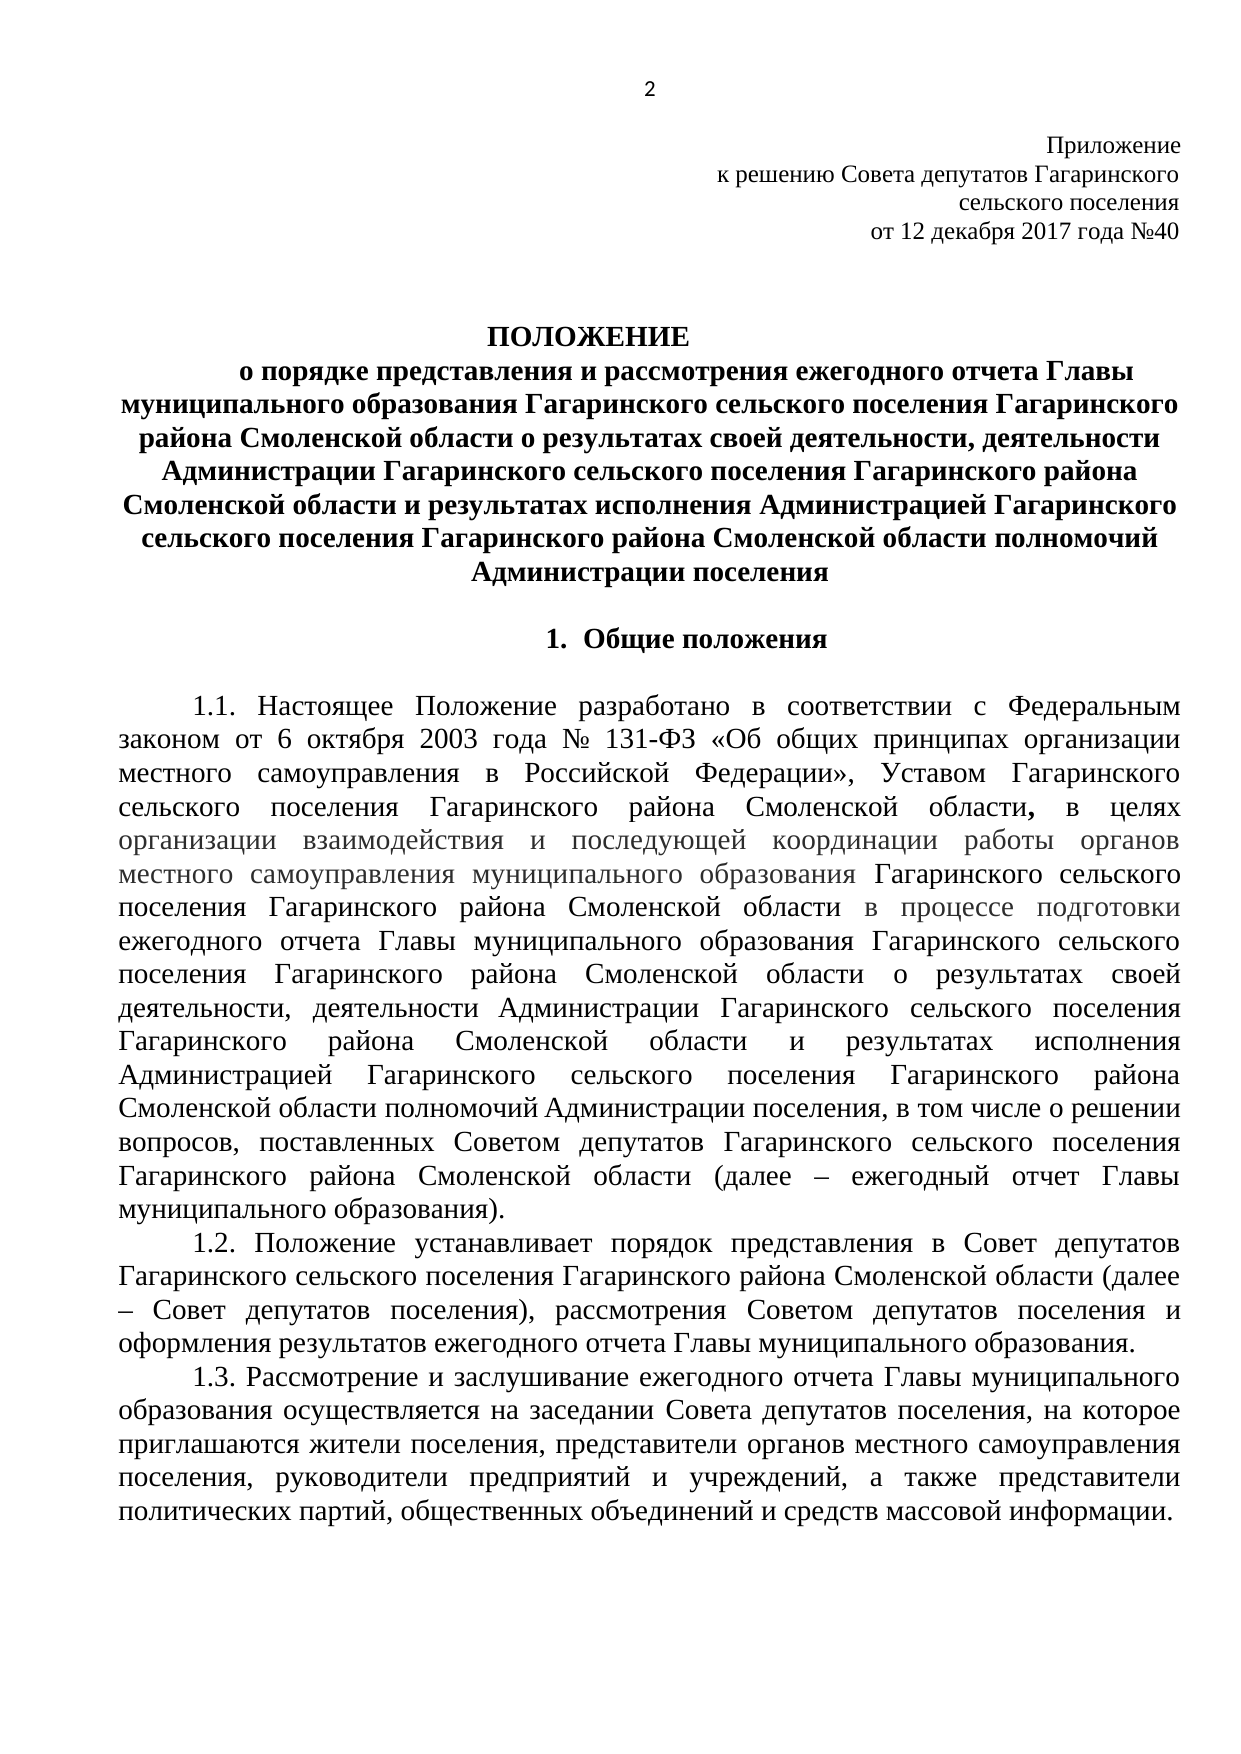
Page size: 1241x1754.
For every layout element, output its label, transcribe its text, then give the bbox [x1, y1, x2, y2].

text о порядке представления и рассмотрения ежегодного отчета Главы муниципального образования Гагаринского сельского поселения Гагаринского района Смоленской области о результатах своей деятельности, деятельности Администрации Гагаринского сельского поселения Гагаринского района Смоленской области и результатах исполнения Администрацией Гагаринского сельского поселения Гагаринского района Смоленской области полномочий [118, 353, 1181, 554]
text от 12 декабря 2017 года №40 [709, 216, 1179, 245]
text к решению Совета депутатов Гагаринского сельского поселения [709, 159, 1179, 216]
text 1.3. Рассмотрение и заслушивание ежегодного отчета Главы муниципального образования осуществляется на заседании Совета депутатов поселения, на которое приглашаются жители поселения, представители органов местного самоуправления поселения, руководители предприятий и учреждений, а также представители политических партий, общественных объединений и средств массовой информации. [118, 1359, 1181, 1527]
text ПОЛОЖЕНИЕ [413, 319, 1181, 353]
text 1.2. Положение устанавливает порядок представления в Совет депутатов Гагаринского сельского поселения Гагаринского района Смоленской области (далее – Совет депутатов поселения), рассмотрения Советом депутатов поселения и оформления результатов ежегодного отчета Главы муниципального образования. [118, 1225, 1181, 1359]
text 1.1. Настоящее Положение разработано в соответствии с Федеральным законом от 6 октября 2003 года № 131-ФЗ «Об общих принципах организации местного самоуправления в Российской Федерации», Уставом Гагаринского сельского поселения Гагаринского района Смоленской области, в целях организации взаимодействия и последующей координации работы органов местного самоуправления муниципального образования Гагаринского сельского поселения Гагаринского района Смоленской области в процессе подготовки ежегодного отчета Главы муниципального образования Гагаринского сельского поселения Гагаринского района Смоленской области о результатах своей деятельности, деятельности Администрации Гагаринского сельского поселения Гагаринского района Смоленской области и результатах исполнения Администрацией Гагаринского сельского поселения Гагаринского района Смоленской области полномочий Администрации поселения, в том числе о решении вопросов, поставленных Советом депутатов Гагаринского сельского поселения Гагаринского района Смоленской области (далее – ежегодный отчет Главы муниципального образования). [118, 889, 1181, 1225]
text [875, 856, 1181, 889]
text Администрации поселения [118, 554, 1181, 587]
text 1.1. Настоящее Положение разработано в соответствии с Федеральным законом от 6 октября 2003 года № 131-ФЗ «Об общих принципах организации местного самоуправления в Российской Федерации», Уставом Гагаринского сельского поселения Гагаринского района Смоленской области, в целях организации взаимодействия и последующей координации работы органов местного самоуправления муниципального образования Гагаринского сельского поселения Гагаринского района Смоленской области в процессе подготовки ежегодного отчета Главы муниципального образования Гагаринского сельского поселения Гагаринского района Смоленской области о результатах своей деятельности, деятельности Администрации Гагаринского сельского поселения Гагаринского района Смоленской области и результатах исполнения Администрацией Гагаринского сельского поселения Гагаринского района Смоленской области полномочий Администрации поселения, в том числе о решении вопросов, поставленных Советом депутатов Гагаринского сельского поселения Гагаринского района Смоленской области (далее – ежегодный отчет Главы муниципального образования). [118, 688, 1181, 822]
text Приложение [709, 130, 1181, 159]
list Общие положения [192, 621, 1181, 654]
